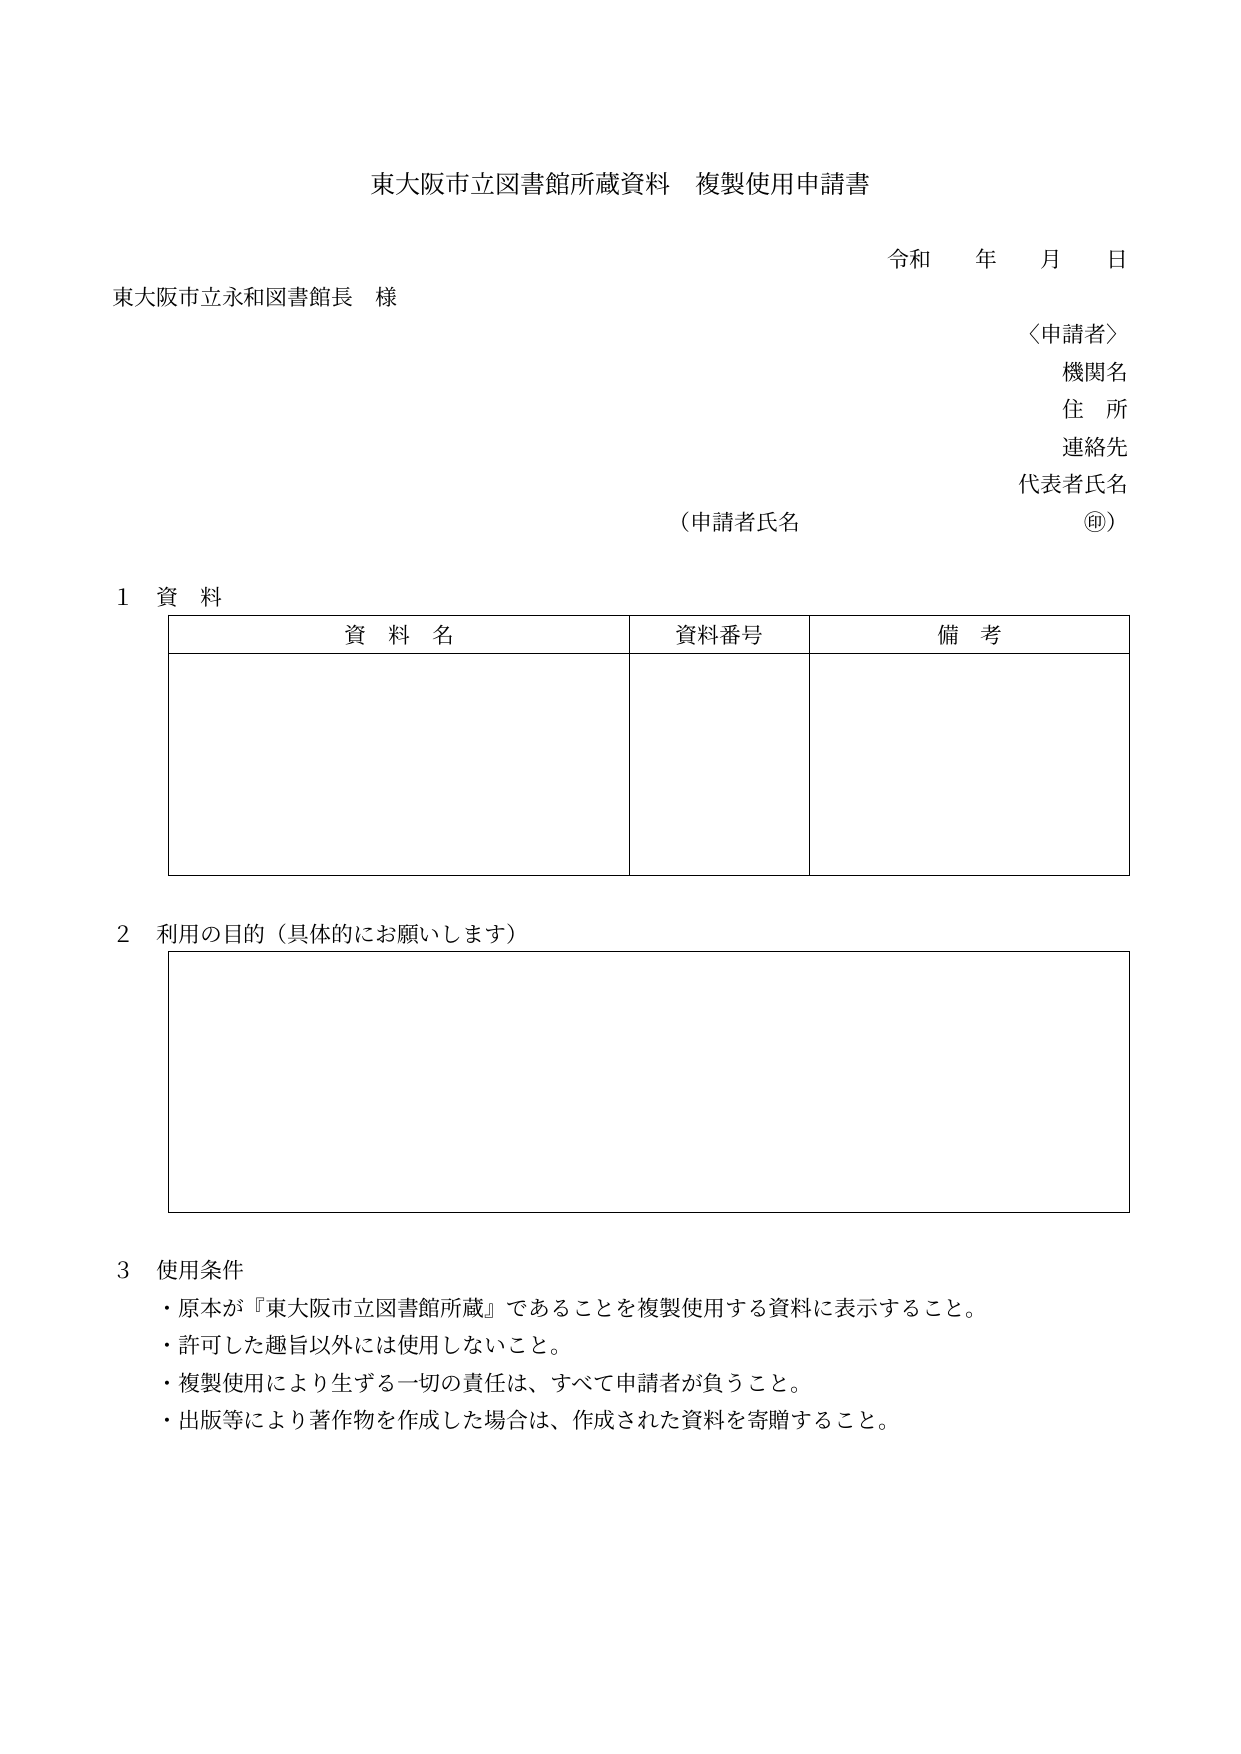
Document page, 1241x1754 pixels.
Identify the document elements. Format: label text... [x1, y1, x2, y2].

text ３ 使用条件 [112, 1251, 1128, 1288]
table_header [169, 952, 1129, 1212]
text 連絡先 [112, 427, 1128, 464]
text （申請者氏名 ㊞） [112, 502, 1128, 539]
text １ 資 料 [112, 577, 1128, 614]
text 住 所 [112, 389, 1128, 427]
table_header 資料番号 [630, 616, 809, 653]
table_header 資 料 名 [169, 616, 629, 653]
text 代表者氏名 [112, 464, 1128, 502]
text 東大阪市立永和図書館長 様 [112, 277, 1128, 314]
table_header 備 考 [810, 616, 1129, 653]
table_cell [810, 654, 1129, 875]
text ・原本が『東大阪市立図書館所蔵』であることを複製使用する資料に表示すること。 [112, 1288, 1128, 1326]
text ・許可した趣旨以外には使用しないこと。 [112, 1326, 1128, 1363]
text ・複製使用により生ずる一切の責任は、すべて申請者が負うこと。 [112, 1363, 1128, 1401]
text 令和 年 月 日 [112, 239, 1128, 277]
text ２ 利用の目的（具体的にお願いします） [112, 914, 1128, 951]
text 〈申請者〉 [112, 314, 1128, 352]
text 機関名 [112, 352, 1128, 389]
text ・出版等により著作物を作成した場合は、作成された資料を寄贈すること。 [112, 1401, 1128, 1438]
table_cell [630, 654, 809, 875]
text 東大阪市立図書館所蔵資料 複製使用申請書 [112, 164, 1128, 202]
table_cell [169, 654, 629, 875]
